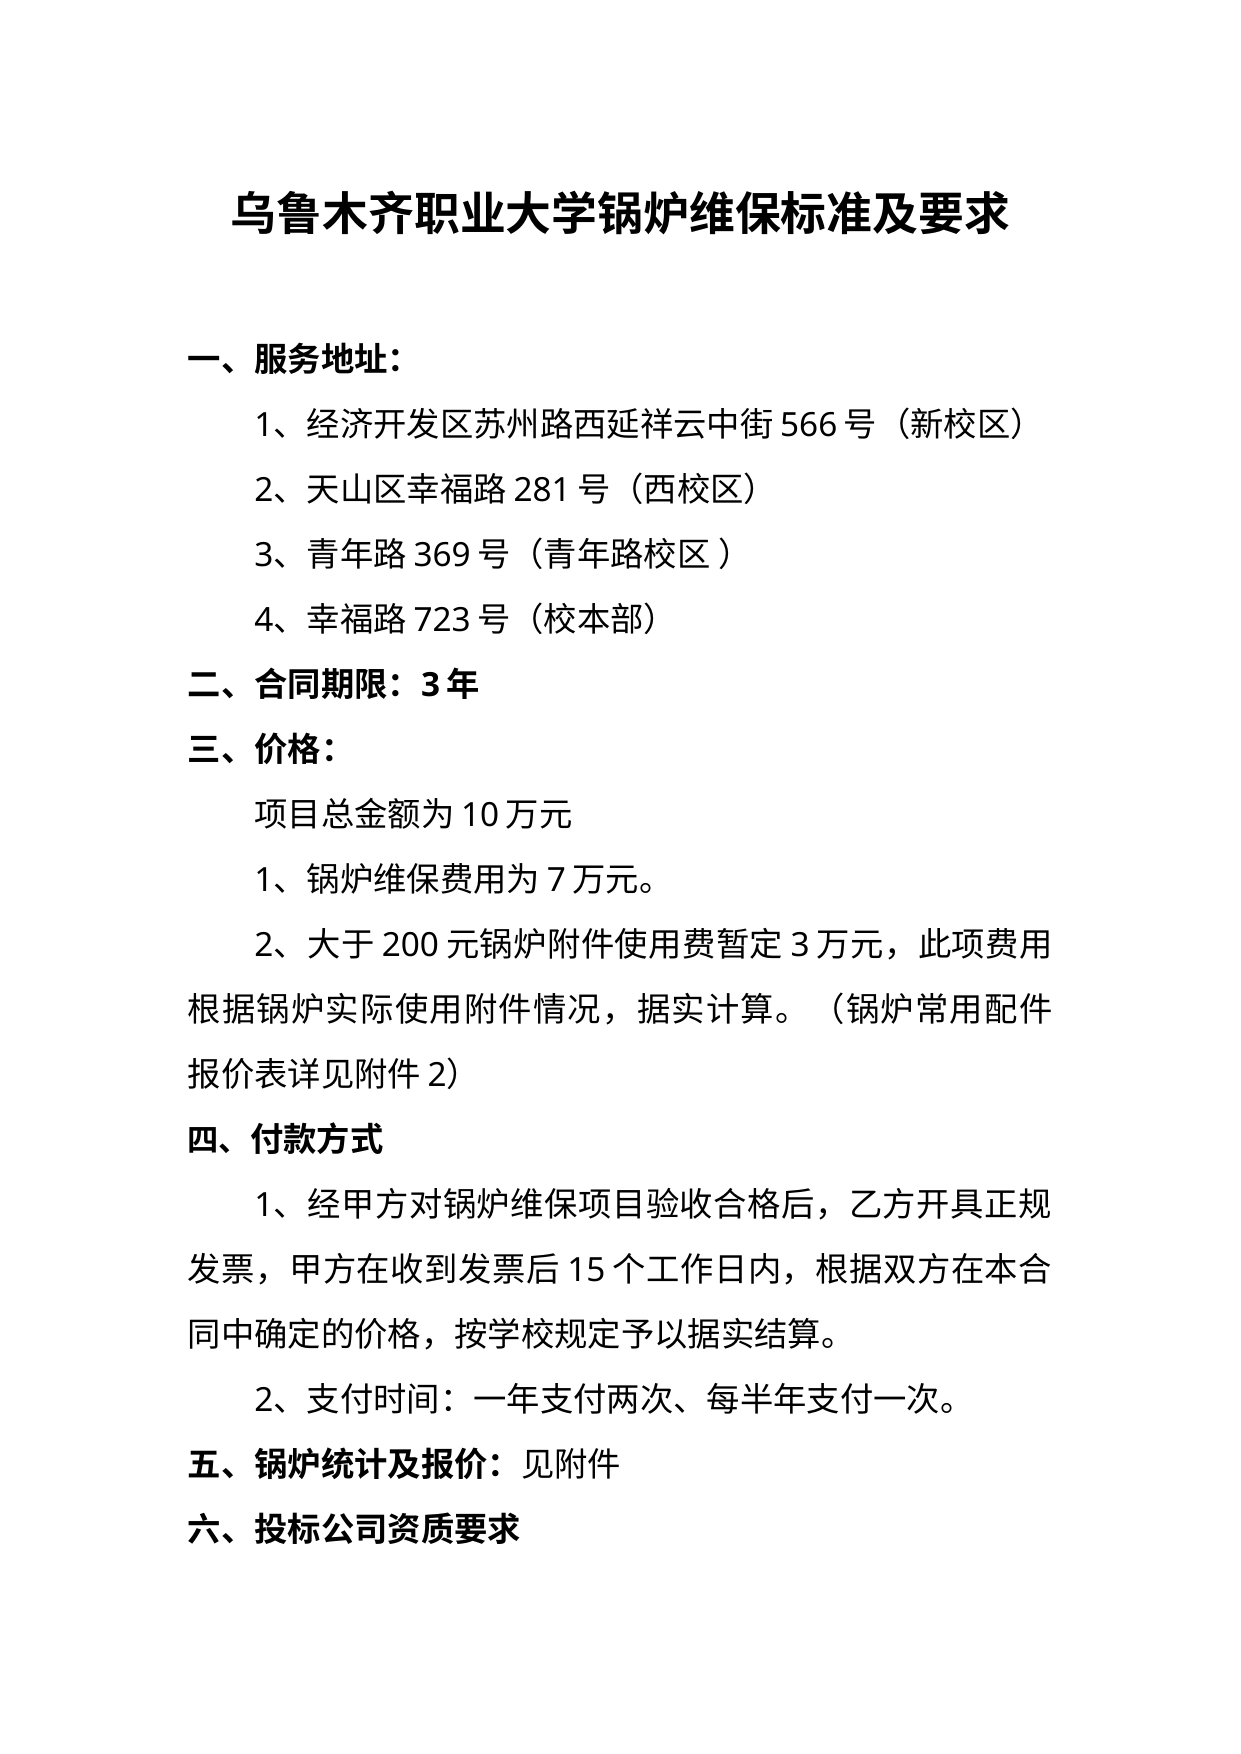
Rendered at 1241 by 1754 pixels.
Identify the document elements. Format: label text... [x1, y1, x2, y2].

text 1、锅炉维保费用为7万元。 [187, 844, 1053, 909]
list 六、投标公司资质要求 [187, 1494, 1053, 1559]
text 项目总金额为10万元 [187, 779, 1053, 844]
list 服务地址： [187, 324, 1053, 389]
list 乌鲁木齐职业大学锅炉维保标准及要求 [187, 162, 1053, 259]
list 3、青年路369号（青年路校区 ） [187, 519, 1053, 584]
list 2、大于200元锅炉附件使用费暂定3万元，此项费用根据锅炉实际使用附件情况，据实计算。（锅炉常用配件报价表详见附件2） [187, 909, 1053, 1104]
list 2、天山区幸福路281号（西校区） [187, 454, 1053, 519]
list 4、幸福路723号（校本部） [187, 584, 1053, 649]
list 二、合同期限：3年 [187, 649, 1053, 714]
list 五、锅炉统计及报价：见附件 [187, 1429, 1053, 1494]
list 三、价格： [187, 714, 1053, 779]
list 2、支付时间：一年支付两次、每半年支付一次。 [187, 1364, 1053, 1429]
list 经济开发区苏州路西延祥云中街566号（新校区） [187, 389, 1053, 454]
text 四、付款方式 [187, 1104, 1053, 1169]
list 1、经甲方对锅炉维保项目验收合格后，乙方开具正规发票，甲方在收到发票后15个工作日内，根据双方在本合同中确定的价格，按学校规定予以据实结算。 [187, 1169, 1053, 1364]
